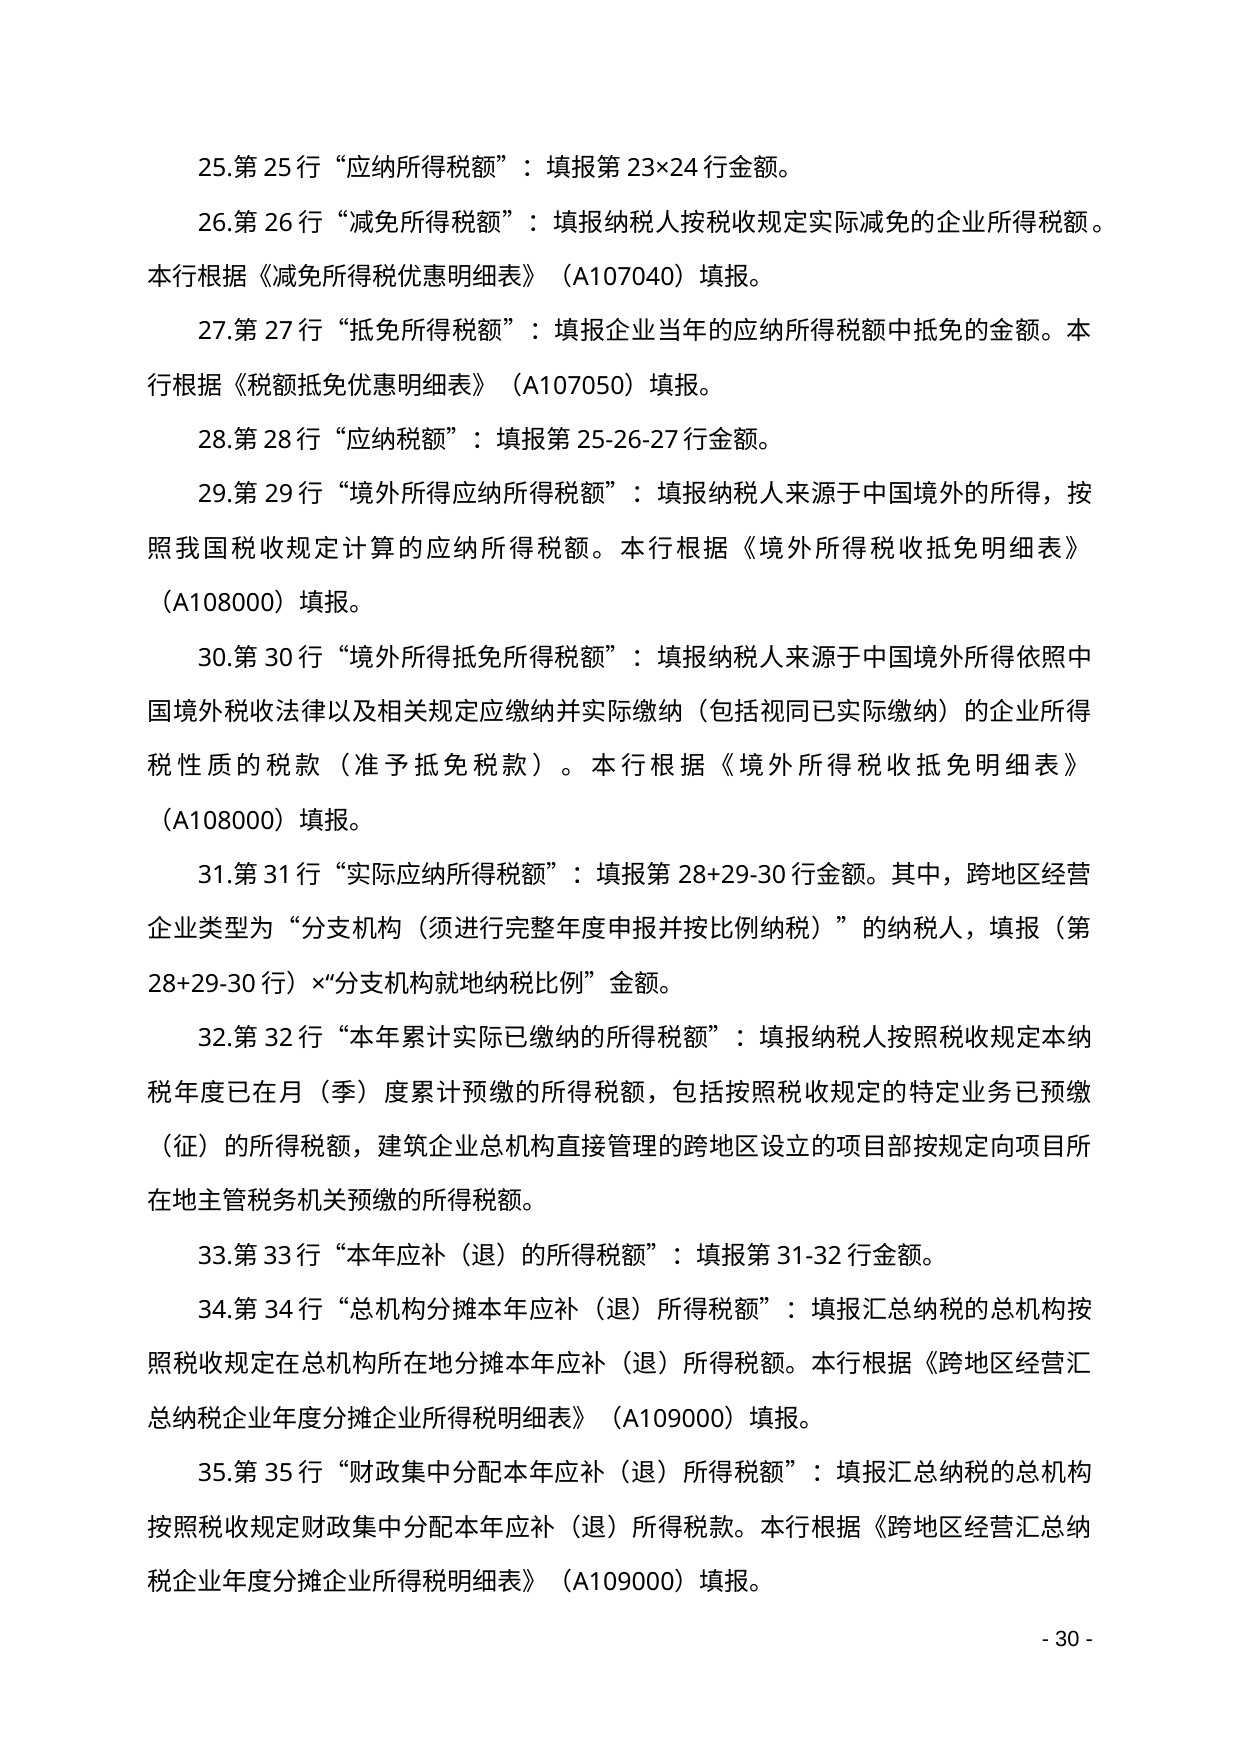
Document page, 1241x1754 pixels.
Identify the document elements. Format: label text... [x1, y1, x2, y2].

text 26.第26行“减免所得税额”：填报纳税人按税收规定实际减免的企业所得税额。本行根据《减免所得税优惠明细表》（A107040）填报。 [148, 202, 1092, 293]
text 27.第27行“抵免所得税额”：填报企业当年的应纳所得税额中抵免的金额。本行根据《税额抵免优惠明细表》（A107050）填报。 [148, 311, 1092, 401]
text 35.第35行“财政集中分配本年应补（退）所得税额”：填报汇总纳税的总机构按照税收规定财政集中分配本年应补（退）所得税款。本行根据《跨地区经营汇总纳税企业年度分摊企业所得税明细表》（A109000）填报。 [148, 1453, 1092, 1598]
text 25.第25行“应纳所得税额”：填报第23×24行金额。 [148, 148, 1092, 184]
text 33.第33行“本年应补（退）的所得税额”：填报第31-32行金额。 [148, 1235, 1092, 1271]
text 34.第34行“总机构分摊本年应补（退）所得税额”：填报汇总纳税的总机构按照税收规定在总机构所在地分摊本年应补（退）所得税额。本行根据《跨地区经营汇总纳税企业年度分摊企业所得税明细表》（A109000）填报。 [148, 1289, 1092, 1434]
text 30.第30行“境外所得抵免所得税额”：填报纳税人来源于中国境外所得依照中国境外税收法律以及相关规定应缴纳并实际缴纳（包括视同已实际缴纳）的企业所得税性质的税款（准予抵免税款）。本行根据《境外所得税收抵免明细表》（A108000）填报。 [148, 637, 1092, 836]
text 28.第28行“应纳税额”：填报第25-26-27行金额。 [148, 419, 1092, 456]
text 29.第29行“境外所得应纳所得税额”：填报纳税人来源于中国境外的所得，按照我国税收规定计算的应纳所得税额。本行根据《境外所得税收抵免明细表》（A108000）填报。 [148, 474, 1092, 619]
text 31.第31行“实际应纳所得税额”：填报第28+29-30行金额。其中，跨地区经营企业类型为“分支机构（须进行完整年度申报并按比例纳税）”的纳税人，填报（第28+29-30行）×“分支机构就地纳税比例”金额。 [148, 854, 1092, 999]
text 32.第32行“本年累计实际已缴纳的所得税额”：填报纳税人按照税收规定本纳税年度已在月（季）度累计预缴的所得税额，包括按照税收规定的特定业务已预缴（征）的所得税额，建筑企业总机构直接管理的跨地区设立的项目部按规定向项目所在地主管税务机关预缴的所得税额。 [148, 1018, 1092, 1217]
